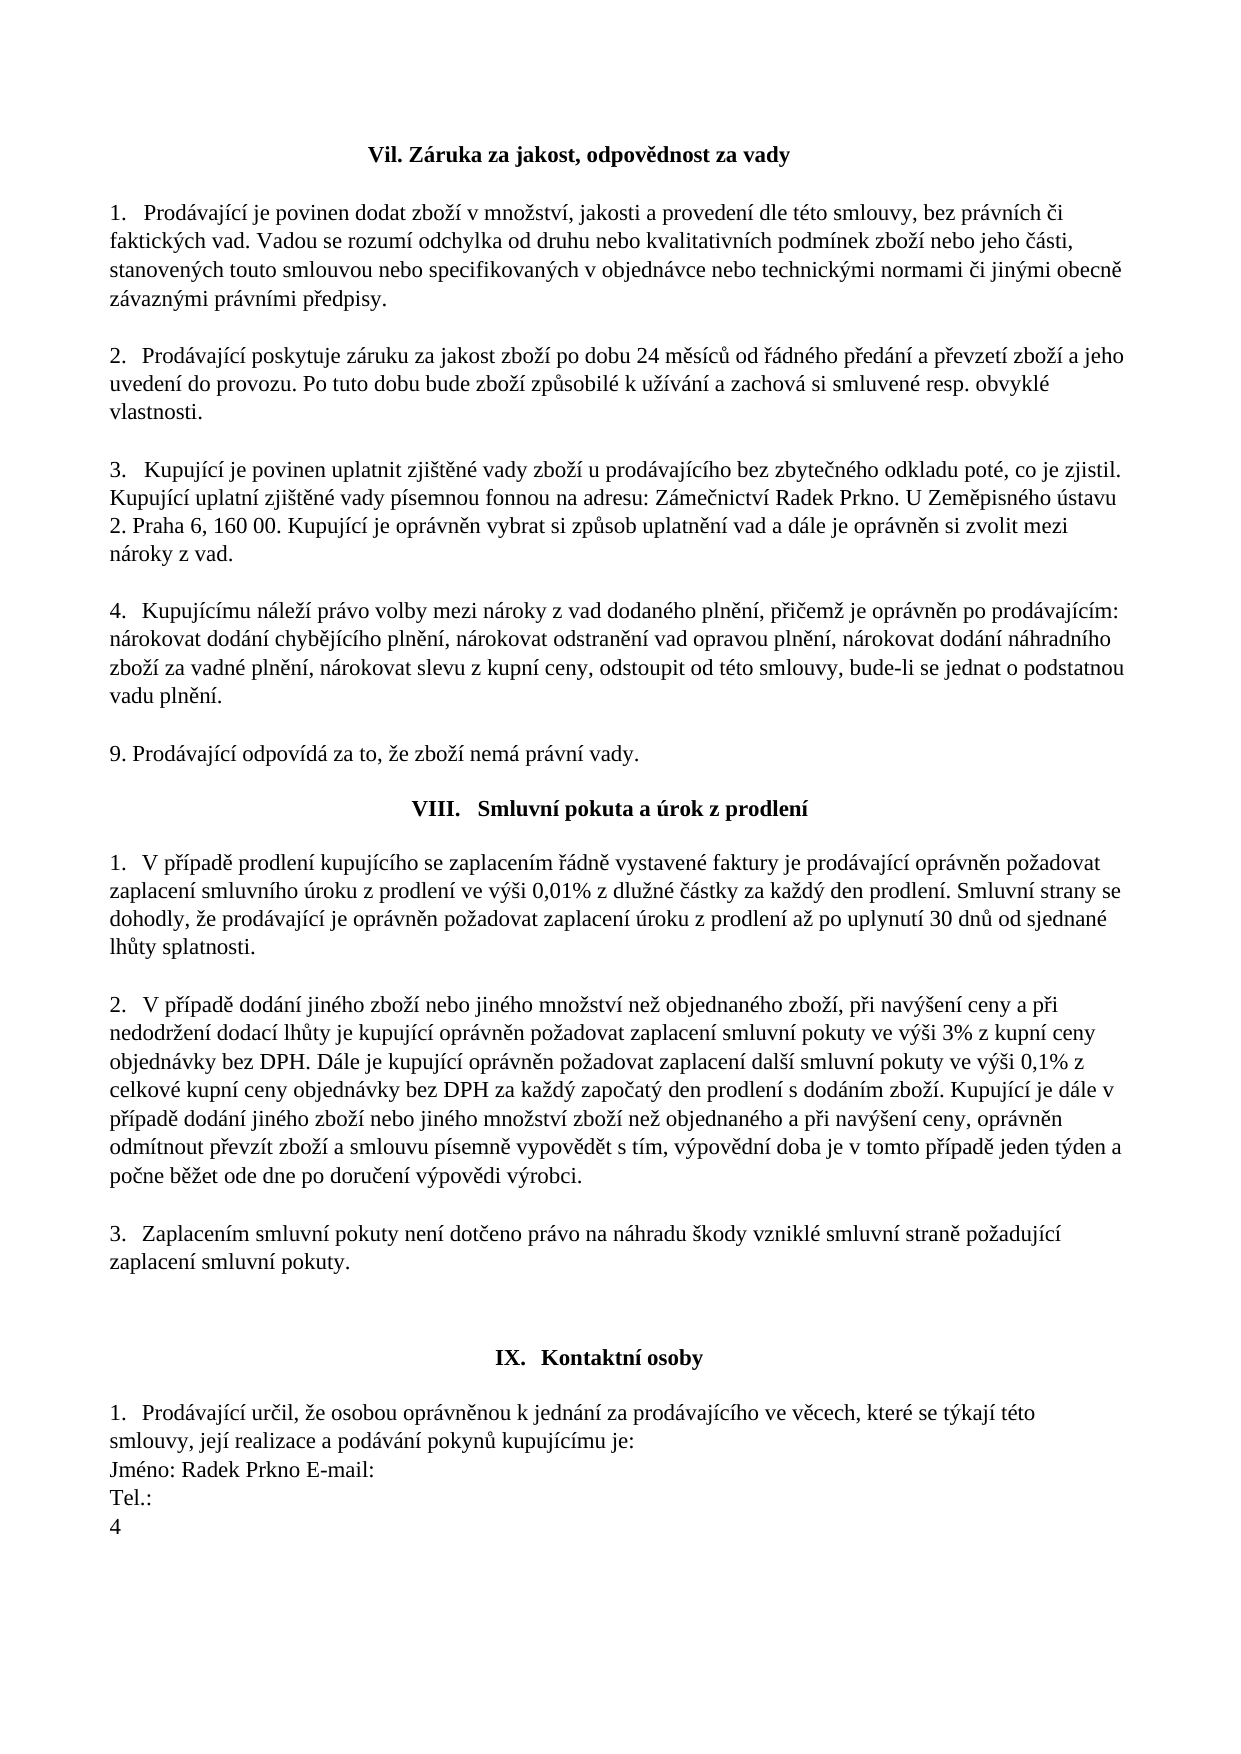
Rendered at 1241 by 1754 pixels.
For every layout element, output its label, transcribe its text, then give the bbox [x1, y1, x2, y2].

list Prodávající poskytuje záruku za jakost zboží po dobu 24 měsíců od řádného předání a převzetí zboží a jeho uvedení do provozu. Po tuto dobu bude zboží způsobilé k užívání a zachová si smluvené resp. obvyklé vlastnosti. [109, 341, 1125, 425]
text 9. Prodávající odpovídá za to, že zboží nemá právní vady. [109, 741, 1125, 767]
subtitle Kontaktní osoby [495, 1345, 1125, 1371]
list Prodávající určil, že osobou oprávněnou k jednání za prodávajícího ve věcech, které se týkají této smlouvy, její realizace a podávání pokynů kupujícímu je: [109, 1397, 1125, 1454]
subtitle Smluvní pokuta a úrok z prodlení [411, 796, 1125, 821]
list Zaplacením smluvní pokuty není dotčeno právo na náhradu škody vzniklé smluvní straně požadující zaplacení smluvní pokuty. [109, 1218, 1125, 1275]
text Tel.: [109, 1483, 1125, 1511]
list V případě prodlení kupujícího se zaplacením řádně vystavené faktury je prodávající oprávněn požadovat zaplacení smluvního úroku z prodlení ve výši 0,01% z dlužné částky za každý den prodlení. Smluvní strany se dohodly, že prodávající je oprávněn požadovat zaplacení úroku z prodlení až po uplynutí 30 dnů od sjednané lhůty splatnosti. [109, 848, 1125, 960]
text 4 [109, 1511, 1125, 1540]
list V případě dodání jiného zboží nebo jiného množství než objednaného zboží, při navýšení ceny a při nedodržení dodací lhůty je kupující oprávněn požadovat zaplacení smluvní pokuty ve výši 3% z kupní ceny objednávky bez DPH. Dále je kupující oprávněn požadovat zaplacení další smluvní pokuty ve výši 0,1% z celkové kupní ceny objednávky bez DPH za každý započatý den prodlení s dodáním zboží. Kupující je dále v případě dodání jiného zboží nebo jiného množství zboží než objednaného a při navýšení ceny, oprávněn odmítnout převzít zboží a smlouvu písemně vypovědět s tím, výpovědní doba je v tomto případě jeden týden a počne běžet ode dne po doručení výpovědi výrobci. [109, 989, 1125, 1189]
subtitle Vil. Záruka za jakost, odpovědnost za vady [368, 143, 791, 168]
text Jméno: Radek Prkno E-mail: [109, 1454, 1125, 1483]
list Kupující je povinen uplatnit zjištěné vady zboží u prodávajícího bez zbytečného odkladu poté, co je zjistil. Kupující uplatní zjištěné vady písemnou fonnou na adresu: Zámečnictví Radek Prkno. U Zeměpisného ústavu 2. Praha 6, 160 00. Kupující je oprávněn vybrat si způsob uplatnění vad a dále je oprávněn si zvolit mezi nároky z vad. [109, 454, 1125, 567]
list Kupujícímu náleží právo volby mezi nároky z vad dodaného plnění, přičemž je oprávněn po prodávajícím: nárokovat dodání chybějícího plnění, nárokovat odstranění vad opravou plnění, nárokovat dodání náhradního zboží za vadné plnění, nárokovat slevu z kupní ceny, odstoupit od této smlouvy, bude-li se jednat o podstatnou vadu plnění. [109, 595, 1125, 709]
list Prodávající je povinen dodat zboží v množství, jakosti a provedení dle této smlouvy, bez právních či faktických vad. Vadou se rozumí odchylka od druhu nebo kvalitativních podmínek zboží nebo jeho části, stanovených touto smlouvou nebo specifikovaných v objednávce nebo technickými normami či jinými obecně závaznými právními předpisy. [109, 198, 1125, 312]
